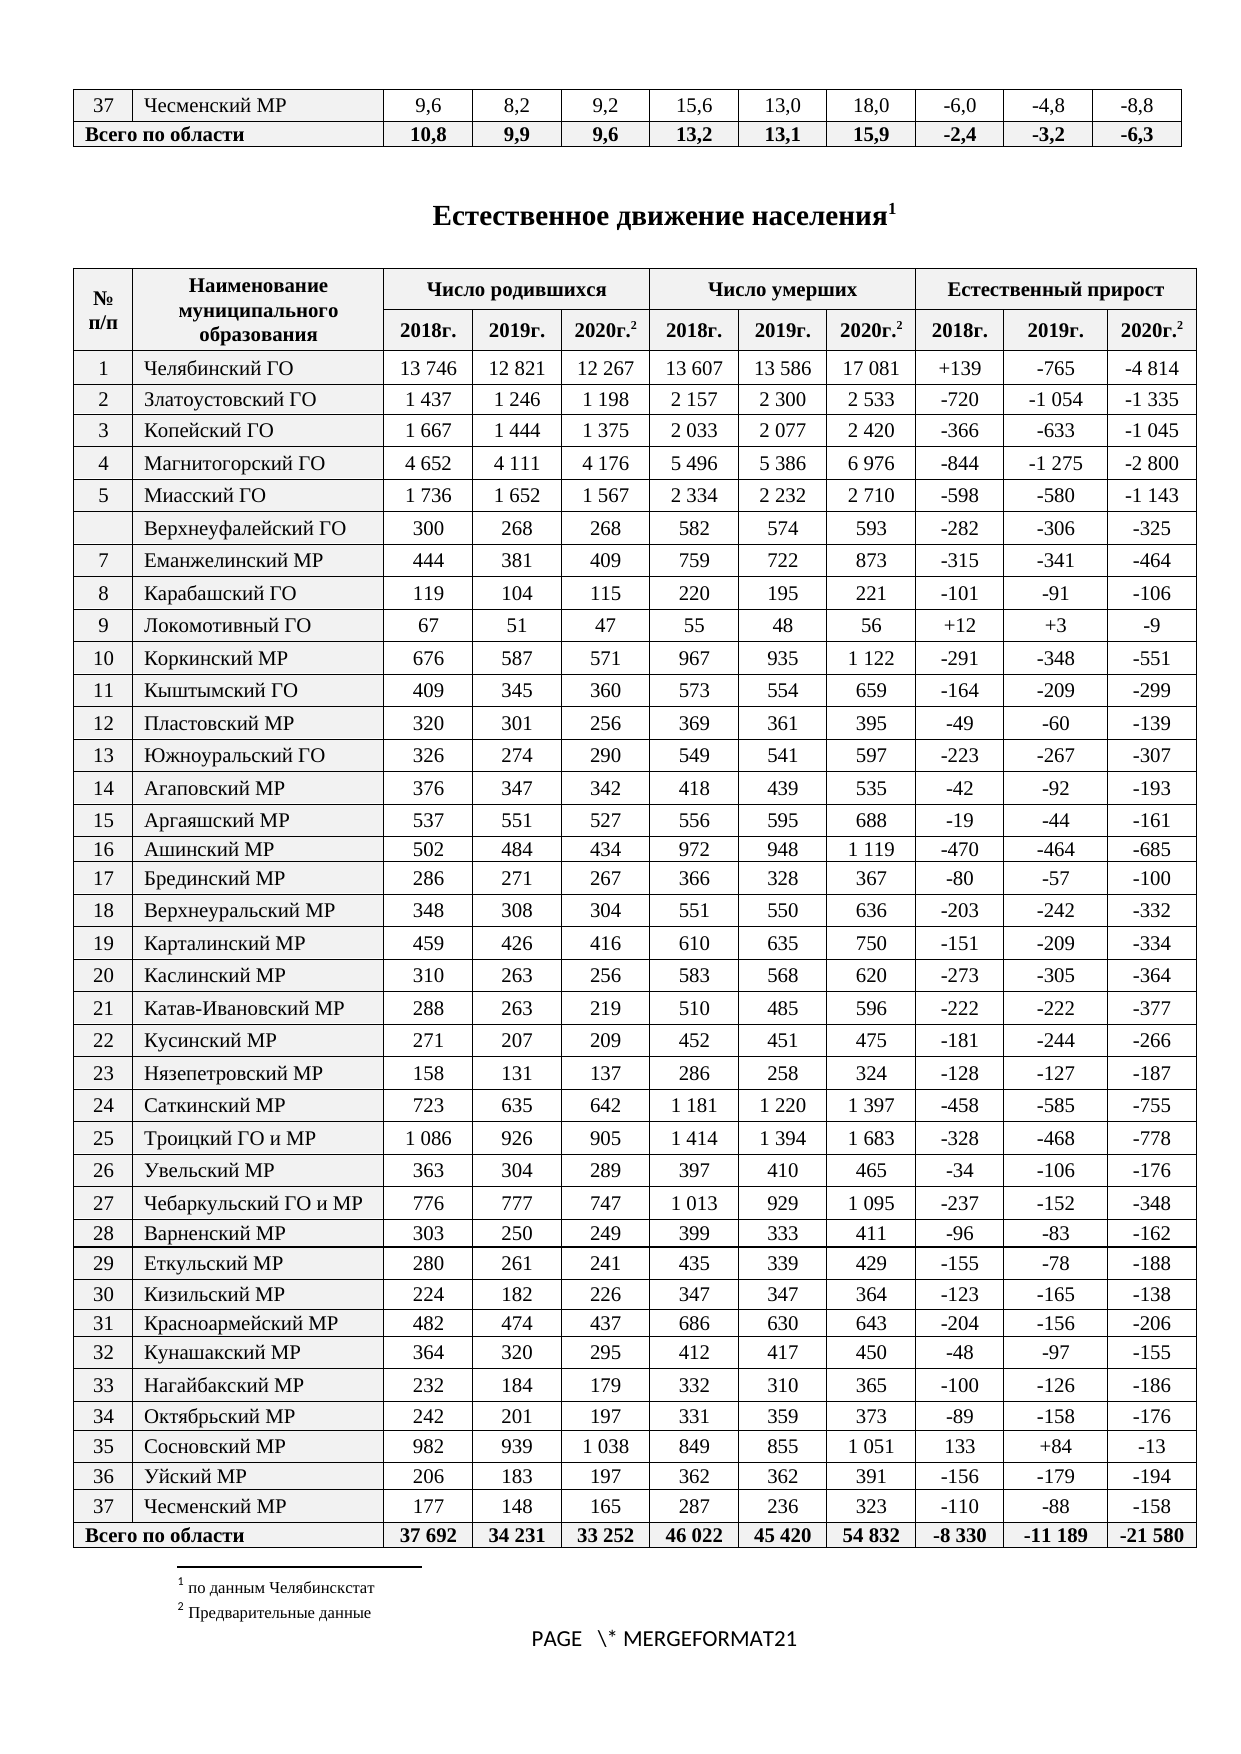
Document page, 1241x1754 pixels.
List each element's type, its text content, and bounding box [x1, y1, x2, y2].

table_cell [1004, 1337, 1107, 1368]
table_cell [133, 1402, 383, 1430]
table_cell 289 [562, 1155, 649, 1186]
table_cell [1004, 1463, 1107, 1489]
table_cell -633 [1004, 415, 1107, 446]
table_cell 2020г.2 [1108, 310, 1196, 350]
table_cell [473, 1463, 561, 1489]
table_cell 11 [74, 675, 132, 706]
table_cell Еманжелинский МР [133, 545, 383, 576]
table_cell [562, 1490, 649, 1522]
table_cell -580 [1004, 480, 1107, 511]
table_cell 1 220 [739, 1090, 826, 1121]
table_cell -325 [1108, 512, 1196, 543]
table_cell -164 [916, 675, 1003, 706]
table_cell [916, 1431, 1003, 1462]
table_cell 339 [739, 1248, 826, 1279]
table_cell 256 [562, 707, 649, 738]
table_cell -6,3 [1093, 122, 1181, 146]
table_cell -101 [916, 577, 1003, 608]
table_cell 256 [562, 960, 649, 991]
subtitle Естественное движение населения [177, 198, 1152, 232]
table_cell 1 122 [827, 642, 915, 673]
table_cell -100 [1108, 862, 1196, 893]
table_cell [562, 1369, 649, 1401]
table_cell Верхнеуральский МР [133, 895, 383, 926]
table_cell 10 [74, 642, 132, 673]
table_cell -162 [1108, 1220, 1196, 1246]
table_cell 475 [827, 1025, 915, 1056]
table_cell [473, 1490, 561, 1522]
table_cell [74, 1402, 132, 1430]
table_cell 4 111 [473, 447, 561, 478]
table_cell 280 [384, 1248, 472, 1279]
table_cell -209 [1004, 927, 1107, 958]
table_cell 935 [739, 642, 826, 673]
table_cell 13,2 [650, 122, 738, 146]
table_cell 8 [74, 577, 132, 608]
table_cell 1 444 [473, 415, 561, 446]
table_cell -315 [916, 545, 1003, 576]
table_cell 137 [562, 1057, 649, 1088]
table_cell 18,0 [827, 90, 915, 121]
table_cell +12 [916, 610, 1003, 641]
table_cell -83 [1004, 1220, 1107, 1246]
table_cell -106 [1108, 577, 1196, 608]
table_cell -598 [916, 480, 1003, 511]
table_cell -1 054 [1004, 385, 1107, 413]
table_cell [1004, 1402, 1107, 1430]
table_cell Агаповский МР [133, 772, 383, 803]
table_cell 15,9 [827, 122, 915, 146]
table_cell 67 [384, 610, 472, 641]
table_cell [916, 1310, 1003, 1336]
table_cell 328 [739, 862, 826, 893]
table_cell -123 [916, 1280, 1003, 1309]
table_cell 636 [827, 895, 915, 926]
table_cell 261 [473, 1248, 561, 1279]
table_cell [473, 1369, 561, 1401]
table_cell Чебаркульский ГО и МР [133, 1187, 383, 1218]
table_cell 22 [74, 1025, 132, 1056]
table_cell 274 [473, 740, 561, 771]
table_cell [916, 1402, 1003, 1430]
table_cell 1 437 [384, 385, 472, 413]
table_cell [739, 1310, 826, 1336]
table_cell 25 [74, 1122, 132, 1153]
table_cell -78 [1004, 1248, 1107, 1279]
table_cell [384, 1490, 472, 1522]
table_cell -305 [1004, 960, 1107, 991]
table_cell -1 335 [1108, 385, 1196, 413]
table_cell 9 [74, 610, 132, 641]
table_cell 435 [650, 1248, 738, 1279]
table_cell 361 [739, 707, 826, 738]
table_cell 747 [562, 1187, 649, 1218]
table_cell -366 [916, 415, 1003, 446]
table_cell 347 [473, 772, 561, 803]
table_cell Катав-Ивановский МР [133, 992, 383, 1023]
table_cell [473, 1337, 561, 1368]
table_cell 502 [384, 837, 472, 861]
table_cell -152 [1004, 1187, 1107, 1218]
table_cell -244 [1004, 1025, 1107, 1056]
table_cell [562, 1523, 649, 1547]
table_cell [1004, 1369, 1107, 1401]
table_cell 27 [74, 1187, 132, 1218]
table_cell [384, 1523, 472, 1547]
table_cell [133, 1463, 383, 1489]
table_cell -464 [1108, 545, 1196, 576]
table_cell 23 [74, 1057, 132, 1088]
table_cell -176 [1108, 1155, 1196, 1186]
table_cell 451 [739, 1025, 826, 1056]
table_cell 1 394 [739, 1122, 826, 1153]
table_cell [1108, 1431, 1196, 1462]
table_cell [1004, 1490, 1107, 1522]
table_cell 308 [473, 895, 561, 926]
table_cell -468 [1004, 1122, 1107, 1153]
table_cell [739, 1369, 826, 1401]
table_cell 568 [739, 960, 826, 991]
table_cell 537 [384, 805, 472, 836]
table_cell 416 [562, 927, 649, 958]
table_cell 397 [650, 1155, 738, 1186]
table_cell 593 [827, 512, 915, 543]
table_cell 926 [473, 1122, 561, 1153]
table_cell 905 [562, 1122, 649, 1153]
table_cell 574 [739, 512, 826, 543]
table_cell -364 [1108, 960, 1196, 991]
table_cell 271 [473, 862, 561, 893]
table_cell 2 157 [650, 385, 738, 413]
table_cell 115 [562, 577, 649, 608]
table_cell 2019г. [473, 310, 561, 350]
table_cell -4,8 [1004, 90, 1092, 121]
table_cell 324 [827, 1057, 915, 1088]
table_cell 1 667 [384, 415, 472, 446]
table_cell 4 652 [384, 447, 472, 478]
table_cell 2 [74, 385, 132, 413]
table_cell 550 [739, 895, 826, 926]
table_cell 411 [827, 1220, 915, 1246]
table_cell -222 [916, 992, 1003, 1023]
table_cell 1 683 [827, 1122, 915, 1153]
table_cell 1 414 [650, 1122, 738, 1153]
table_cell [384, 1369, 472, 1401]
table_cell 195 [739, 577, 826, 608]
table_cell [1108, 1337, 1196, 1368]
table_cell 19 [74, 927, 132, 958]
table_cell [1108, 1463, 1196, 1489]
table_cell -720 [916, 385, 1003, 413]
table_cell 2 420 [827, 415, 915, 446]
table_cell 310 [384, 960, 472, 991]
table_header № п/п [74, 269, 132, 350]
table_cell Кизильский МР [133, 1280, 383, 1309]
table_cell Нязепетровский МР [133, 1057, 383, 1088]
table_cell -34 [916, 1155, 1003, 1186]
table_cell 1 246 [473, 385, 561, 413]
table_cell 722 [739, 545, 826, 576]
table_cell 399 [650, 1220, 738, 1246]
table_cell 9,6 [562, 122, 649, 146]
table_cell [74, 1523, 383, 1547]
table_cell -1 143 [1108, 480, 1196, 511]
table_cell Каслинский МР [133, 960, 383, 991]
table_cell 444 [384, 545, 472, 576]
table_cell 381 [473, 545, 561, 576]
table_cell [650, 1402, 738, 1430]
table_cell 360 [562, 675, 649, 706]
table_cell 131 [473, 1057, 561, 1088]
table_cell Коркинский МР [133, 642, 383, 673]
table_cell Южноуральский ГО [133, 740, 383, 771]
table_cell 21 [74, 992, 132, 1023]
table_cell -161 [1108, 805, 1196, 836]
table_cell 55 [650, 610, 738, 641]
table_cell -282 [916, 512, 1003, 543]
table_cell 2018г. [650, 310, 738, 350]
table_cell 642 [562, 1090, 649, 1121]
table_cell 119 [384, 577, 472, 608]
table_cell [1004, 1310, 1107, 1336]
table_cell -19 [916, 805, 1003, 836]
table_cell 263 [473, 992, 561, 1023]
table_cell 271 [384, 1025, 472, 1056]
table_cell 759 [650, 545, 738, 576]
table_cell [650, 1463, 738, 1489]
table_cell 15,6 [650, 90, 738, 121]
table_cell 535 [827, 772, 915, 803]
table_cell 967 [650, 642, 738, 673]
table_cell 209 [562, 1025, 649, 1056]
table_cell 610 [650, 927, 738, 958]
table_cell 549 [650, 740, 738, 771]
table_cell 873 [827, 545, 915, 576]
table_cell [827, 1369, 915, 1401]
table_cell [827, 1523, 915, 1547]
table_cell 4 [74, 447, 132, 478]
table_cell -267 [1004, 740, 1107, 771]
table_cell 2018г. [916, 310, 1003, 350]
table_cell Всего по области [74, 122, 383, 146]
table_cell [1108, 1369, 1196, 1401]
table_cell -755 [1108, 1090, 1196, 1121]
table_cell 676 [384, 642, 472, 673]
table_cell 300 [384, 512, 472, 543]
table_cell -49 [916, 707, 1003, 738]
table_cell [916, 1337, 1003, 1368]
table_cell Чесменский МР [133, 90, 383, 121]
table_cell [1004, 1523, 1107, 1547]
table_cell -377 [1108, 992, 1196, 1023]
table_cell 9,6 [384, 90, 472, 121]
table_cell Еткульский МР [133, 1248, 383, 1279]
table_cell Златоустовский ГО [133, 385, 383, 413]
table_cell 439 [739, 772, 826, 803]
table_cell 635 [473, 1090, 561, 1121]
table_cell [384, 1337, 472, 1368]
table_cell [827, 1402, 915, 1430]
table_cell 597 [827, 740, 915, 771]
table_cell -2 800 [1108, 447, 1196, 478]
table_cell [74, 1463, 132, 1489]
table_header Наименование муниципального образования [133, 269, 383, 350]
table_cell -181 [916, 1025, 1003, 1056]
table_cell 4 176 [562, 447, 649, 478]
table_cell Саткинский МР [133, 1090, 383, 1121]
table_header Число родившихся [384, 269, 649, 309]
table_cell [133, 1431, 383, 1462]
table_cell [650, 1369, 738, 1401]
table_cell -188 [1108, 1248, 1196, 1279]
table_cell 158 [384, 1057, 472, 1088]
table_cell -685 [1108, 837, 1196, 861]
table_cell Кусинский МР [133, 1025, 383, 1056]
table_cell 582 [650, 512, 738, 543]
table_cell 9,9 [473, 122, 561, 146]
table_cell 5 [74, 480, 132, 511]
table_cell 342 [562, 772, 649, 803]
table_cell 2 033 [650, 415, 738, 446]
table_cell 219 [562, 992, 649, 1023]
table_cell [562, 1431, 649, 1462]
table_cell -3,2 [1004, 122, 1092, 146]
table_cell -1 275 [1004, 447, 1107, 478]
table_cell -306 [1004, 512, 1107, 543]
table_cell 1 095 [827, 1187, 915, 1218]
table_cell -334 [1108, 927, 1196, 958]
table_cell 369 [650, 707, 738, 738]
table_cell 635 [739, 927, 826, 958]
table_cell 9,2 [562, 90, 649, 121]
table_cell 434 [562, 837, 649, 861]
table_cell 304 [562, 895, 649, 926]
table_cell -332 [1108, 895, 1196, 926]
table_cell -464 [1004, 837, 1107, 861]
table_cell 12 [74, 707, 132, 738]
table_cell 410 [739, 1155, 826, 1186]
table_cell -44 [1004, 805, 1107, 836]
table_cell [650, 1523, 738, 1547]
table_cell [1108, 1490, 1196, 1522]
table_cell 17 [74, 862, 132, 893]
table_cell 554 [739, 675, 826, 706]
table_cell +3 [1004, 610, 1107, 641]
table_cell Локомотивный ГО [133, 610, 383, 641]
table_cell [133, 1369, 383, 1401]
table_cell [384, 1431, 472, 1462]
table_cell 30 [74, 1280, 132, 1309]
table_cell 12 267 [562, 351, 649, 384]
table_cell -6,0 [916, 90, 1003, 121]
table_cell -765 [1004, 351, 1107, 384]
table_cell 551 [650, 895, 738, 926]
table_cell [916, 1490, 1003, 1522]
table_cell 31 [74, 1310, 132, 1336]
table_cell 482 [384, 1310, 472, 1336]
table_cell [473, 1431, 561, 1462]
table_cell 948 [739, 837, 826, 861]
table_cell 1 375 [562, 415, 649, 446]
table_cell -328 [916, 1122, 1003, 1153]
table_cell 2 077 [739, 415, 826, 446]
table_cell Карталинский МР [133, 927, 383, 958]
table_cell 13 [74, 740, 132, 771]
table_cell 6 976 [827, 447, 915, 478]
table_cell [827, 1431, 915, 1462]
table_cell -106 [1004, 1155, 1107, 1186]
table_cell 541 [739, 740, 826, 771]
table_cell 484 [473, 837, 561, 861]
table_cell 5 386 [739, 447, 826, 478]
table_cell -273 [916, 960, 1003, 991]
table_cell 426 [473, 927, 561, 958]
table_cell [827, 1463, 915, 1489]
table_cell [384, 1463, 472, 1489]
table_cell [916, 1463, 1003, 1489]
table_cell -266 [1108, 1025, 1196, 1056]
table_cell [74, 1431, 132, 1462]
table_cell 16 [74, 837, 132, 861]
table_cell +139 [916, 351, 1003, 384]
table_cell 688 [827, 805, 915, 836]
table_cell -348 [1004, 642, 1107, 673]
table_cell -307 [1108, 740, 1196, 771]
table_cell 250 [473, 1220, 561, 1246]
table_cell 929 [739, 1187, 826, 1218]
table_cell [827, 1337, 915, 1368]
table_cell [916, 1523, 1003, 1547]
table_cell 418 [650, 772, 738, 803]
table_cell -8,8 [1093, 90, 1181, 121]
table_cell -470 [916, 837, 1003, 861]
table_cell 571 [562, 642, 649, 673]
table_cell 15 [74, 805, 132, 836]
table_cell 459 [384, 927, 472, 958]
table_cell 551 [473, 805, 561, 836]
table_cell -242 [1004, 895, 1107, 926]
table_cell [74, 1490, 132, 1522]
table_cell -80 [916, 862, 1003, 893]
table_cell 14 [74, 772, 132, 803]
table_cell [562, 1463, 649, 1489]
table_cell 268 [562, 512, 649, 543]
table_header Естественный прирост [916, 269, 1196, 309]
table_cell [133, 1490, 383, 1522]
table_cell 7 [74, 545, 132, 576]
table_cell 1 181 [650, 1090, 738, 1121]
table_cell 2020г. [562, 310, 649, 350]
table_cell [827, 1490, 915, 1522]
table_cell 776 [384, 1187, 472, 1218]
table_cell -128 [916, 1057, 1003, 1088]
table_cell -92 [1004, 772, 1107, 803]
table_cell 48 [739, 610, 826, 641]
table_cell 347 [650, 1280, 738, 1309]
table_cell Миасский ГО [133, 480, 383, 511]
table_cell 363 [384, 1155, 472, 1186]
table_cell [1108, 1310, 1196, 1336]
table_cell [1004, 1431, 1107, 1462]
table_cell Аргаяшский МР [133, 805, 383, 836]
table_cell Кыштымский ГО [133, 675, 383, 706]
table_cell 20 [74, 960, 132, 991]
table_cell Варненский МР [133, 1220, 383, 1246]
table_cell Челябинский ГО [133, 351, 383, 384]
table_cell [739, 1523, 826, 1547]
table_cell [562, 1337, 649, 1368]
table_cell 2 334 [650, 480, 738, 511]
table_cell 13 586 [739, 351, 826, 384]
table_cell 37 [74, 90, 132, 121]
table_cell 376 [384, 772, 472, 803]
table_cell 2 710 [827, 480, 915, 511]
table_cell 2 300 [739, 385, 826, 413]
table_cell 18 [74, 895, 132, 926]
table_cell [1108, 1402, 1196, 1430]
table_cell 750 [827, 927, 915, 958]
table_cell -299 [1108, 675, 1196, 706]
table_cell 326 [384, 740, 472, 771]
table_cell 320 [384, 707, 472, 738]
table_cell 409 [562, 545, 649, 576]
table_cell 587 [473, 642, 561, 673]
table_cell -778 [1108, 1122, 1196, 1153]
table_cell -127 [1004, 1057, 1107, 1088]
table_cell Ашинский МР [133, 837, 383, 861]
table_cell 366 [650, 862, 738, 893]
table_cell 24 [74, 1090, 132, 1121]
table_cell 395 [827, 707, 915, 738]
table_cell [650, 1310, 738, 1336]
table_cell 347 [739, 1280, 826, 1309]
table_header Число умерших [650, 269, 915, 309]
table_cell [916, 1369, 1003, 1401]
table_cell 1 198 [562, 385, 649, 413]
table_cell -96 [916, 1220, 1003, 1246]
table_cell 556 [650, 805, 738, 836]
table_cell 226 [562, 1280, 649, 1309]
table_cell 104 [473, 577, 561, 608]
table_cell 224 [384, 1280, 472, 1309]
table_cell -209 [1004, 675, 1107, 706]
table_cell 8,2 [473, 90, 561, 121]
table_cell 573 [650, 675, 738, 706]
table_cell 13,1 [739, 122, 826, 146]
table_cell Троицкий ГО и МР [133, 1122, 383, 1153]
table_cell Верхнеуфалейский ГО [133, 512, 383, 543]
table_cell 367 [827, 862, 915, 893]
table_cell 51 [473, 610, 561, 641]
table_cell 1 736 [384, 480, 472, 511]
table_cell 3 [74, 415, 132, 446]
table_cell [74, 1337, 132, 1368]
table_cell 364 [827, 1280, 915, 1309]
table_cell 452 [650, 1025, 738, 1056]
table_cell 348 [384, 895, 472, 926]
table_cell 2018г. [384, 310, 472, 350]
table_cell 28 [74, 1220, 132, 1246]
table_cell 596 [827, 992, 915, 1023]
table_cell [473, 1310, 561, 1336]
table_cell -1 045 [1108, 415, 1196, 446]
table_cell -585 [1004, 1090, 1107, 1121]
table_cell 47 [562, 610, 649, 641]
table_cell 723 [384, 1090, 472, 1121]
table_cell 1 652 [473, 480, 561, 511]
table_cell 29 [74, 1248, 132, 1279]
table_cell 249 [562, 1220, 649, 1246]
table_cell 56 [827, 610, 915, 641]
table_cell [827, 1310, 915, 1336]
table_cell Брединский МР [133, 862, 383, 893]
table_cell 288 [384, 992, 472, 1023]
table_cell Увельский МР [133, 1155, 383, 1186]
table_cell 10,8 [384, 122, 472, 146]
table_cell -155 [916, 1248, 1003, 1279]
table_cell -203 [916, 895, 1003, 926]
table_cell -193 [1108, 772, 1196, 803]
table_cell 2019г. [1004, 310, 1107, 350]
table_cell 241 [562, 1248, 649, 1279]
table_cell 527 [562, 805, 649, 836]
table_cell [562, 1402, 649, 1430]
table_cell 2 533 [827, 385, 915, 413]
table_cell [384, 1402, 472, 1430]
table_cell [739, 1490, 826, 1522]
table_cell -4 814 [1108, 351, 1196, 384]
table_cell 1 013 [650, 1187, 738, 1218]
table_cell 485 [739, 992, 826, 1023]
table_cell 2020г.2 [827, 310, 915, 350]
table_cell 221 [827, 577, 915, 608]
table_cell 2019г. [739, 310, 826, 350]
table_cell -187 [1108, 1057, 1196, 1088]
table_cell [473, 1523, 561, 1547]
table_cell 2 232 [739, 480, 826, 511]
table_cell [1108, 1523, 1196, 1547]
table_cell 263 [473, 960, 561, 991]
table_cell -60 [1004, 707, 1107, 738]
table_cell -237 [916, 1187, 1003, 1218]
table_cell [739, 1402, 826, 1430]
table_cell -291 [916, 642, 1003, 673]
table_cell 268 [473, 512, 561, 543]
table_cell Пластовский МР [133, 707, 383, 738]
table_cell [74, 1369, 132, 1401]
table_cell 1 086 [384, 1122, 472, 1153]
table_cell Копейский ГО [133, 415, 383, 446]
table_cell 304 [473, 1155, 561, 1186]
table_cell 972 [650, 837, 738, 861]
table_cell 13,0 [739, 90, 826, 121]
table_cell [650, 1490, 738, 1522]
table_cell -139 [1108, 707, 1196, 738]
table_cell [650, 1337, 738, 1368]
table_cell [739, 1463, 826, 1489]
table_cell -151 [916, 927, 1003, 958]
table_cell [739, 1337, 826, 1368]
table_cell 510 [650, 992, 738, 1023]
table_cell 409 [384, 675, 472, 706]
table_cell 345 [473, 675, 561, 706]
table_cell -165 [1004, 1280, 1107, 1309]
table_cell 258 [739, 1057, 826, 1088]
table_cell 1 119 [827, 837, 915, 861]
table_cell 5 496 [650, 447, 738, 478]
table_cell -138 [1108, 1280, 1196, 1309]
table_cell 207 [473, 1025, 561, 1056]
table_cell Магнитогорский ГО [133, 447, 383, 478]
table_cell -222 [1004, 992, 1107, 1023]
table_cell 286 [384, 862, 472, 893]
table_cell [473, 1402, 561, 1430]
table_cell Карабашский ГО [133, 577, 383, 608]
table_cell 26 [74, 1155, 132, 1186]
table_cell -348 [1108, 1187, 1196, 1218]
table_cell 13 746 [384, 351, 472, 384]
table_cell 286 [650, 1057, 738, 1088]
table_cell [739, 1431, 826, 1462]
table_cell 583 [650, 960, 738, 991]
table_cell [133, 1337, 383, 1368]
table_cell 182 [473, 1280, 561, 1309]
table_cell -844 [916, 447, 1003, 478]
table_cell 777 [473, 1187, 561, 1218]
table_cell 595 [739, 805, 826, 836]
table_cell -42 [916, 772, 1003, 803]
table_cell 12 821 [473, 351, 561, 384]
table_cell Красноармейский МР [133, 1310, 383, 1336]
table_cell -2,4 [916, 122, 1003, 146]
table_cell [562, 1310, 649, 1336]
table_cell 267 [562, 862, 649, 893]
table_cell 659 [827, 675, 915, 706]
table_cell [74, 512, 132, 543]
table_cell 429 [827, 1248, 915, 1279]
table_cell -57 [1004, 862, 1107, 893]
table_cell 1 [74, 351, 132, 384]
table_cell 13 607 [650, 351, 738, 384]
table_cell -9 [1108, 610, 1196, 641]
table_cell 303 [384, 1220, 472, 1246]
table_cell -458 [916, 1090, 1003, 1121]
table_cell 333 [739, 1220, 826, 1246]
table_cell 1 567 [562, 480, 649, 511]
table_cell 290 [562, 740, 649, 771]
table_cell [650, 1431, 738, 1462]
table_cell -91 [1004, 577, 1107, 608]
table_cell 620 [827, 960, 915, 991]
table_cell 1 397 [827, 1090, 915, 1121]
table_cell -341 [1004, 545, 1107, 576]
table_cell -551 [1108, 642, 1196, 673]
table_cell 301 [473, 707, 561, 738]
table_cell 17 081 [827, 351, 915, 384]
table_cell -223 [916, 740, 1003, 771]
table_cell 220 [650, 577, 738, 608]
table_cell 465 [827, 1155, 915, 1186]
